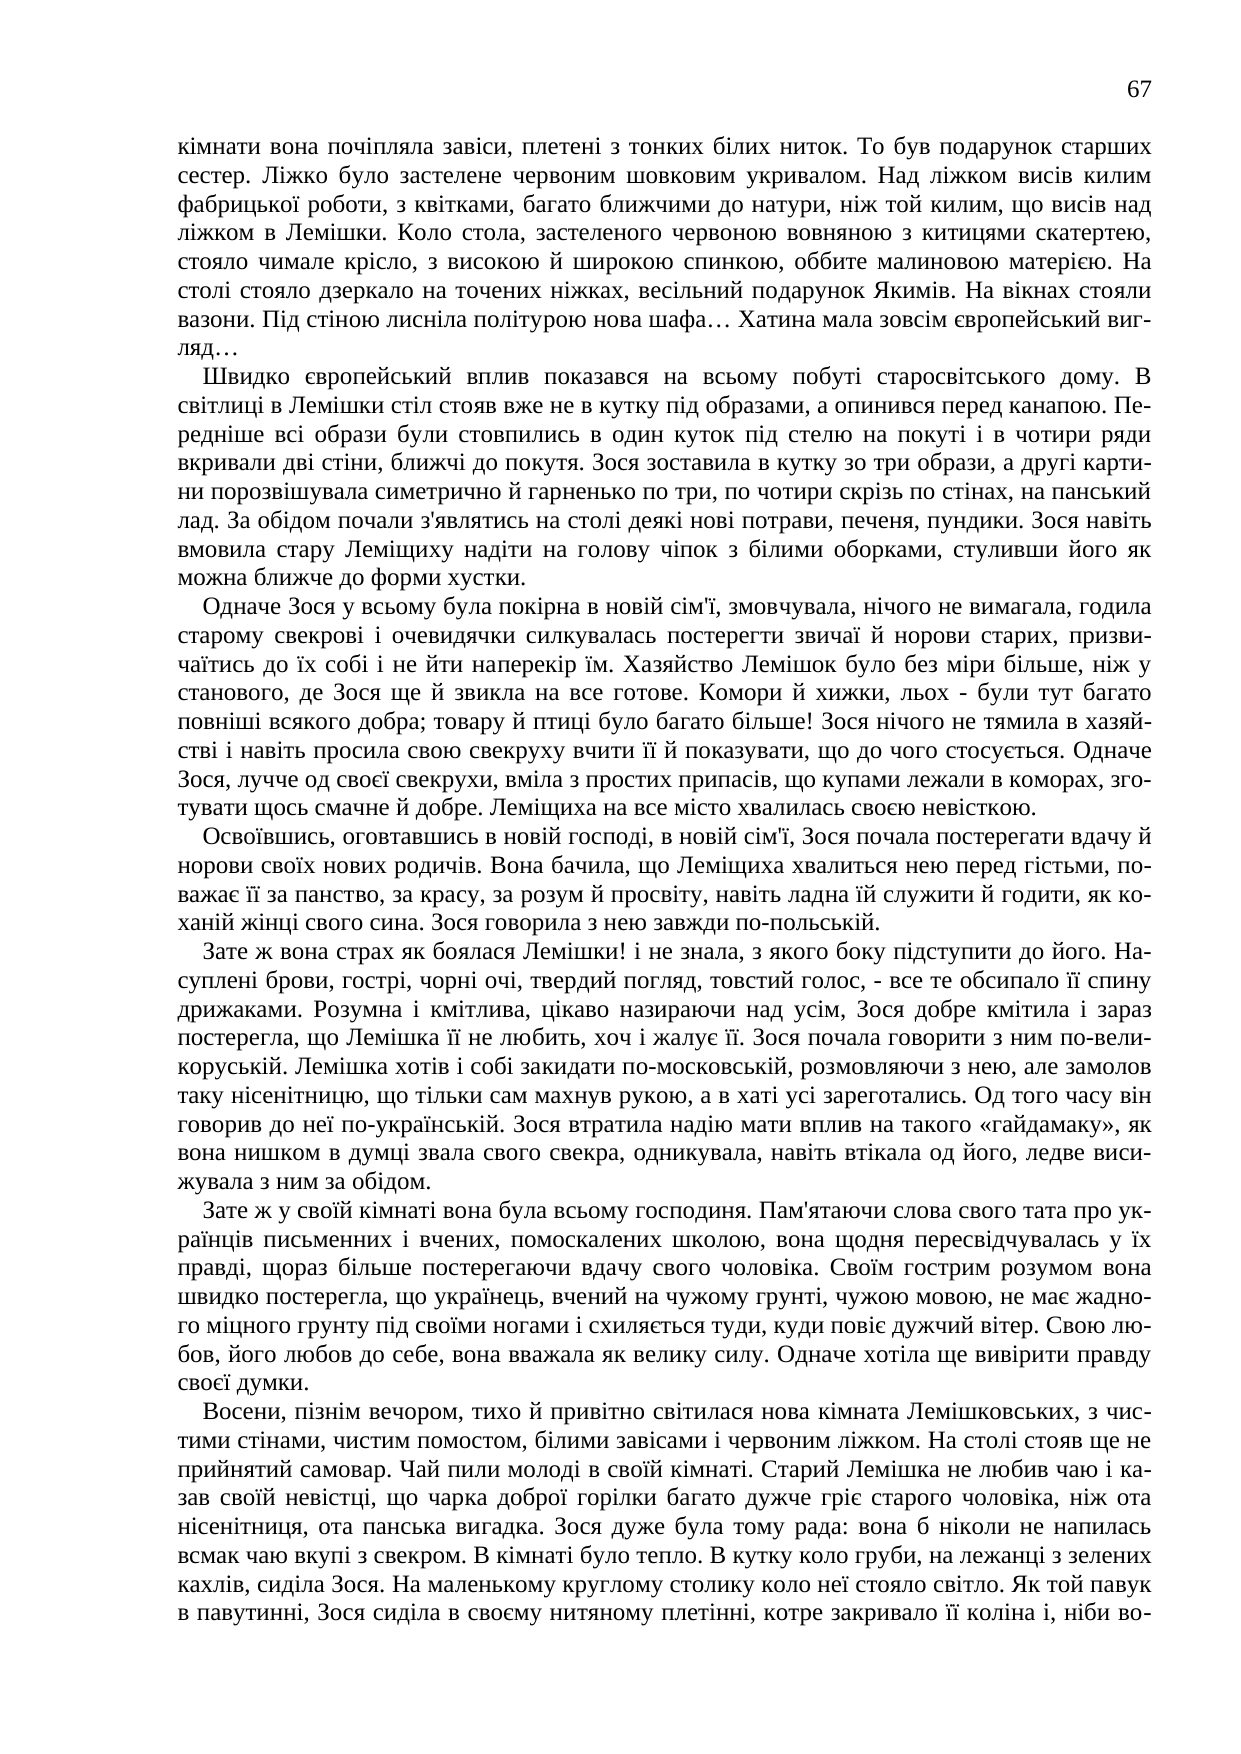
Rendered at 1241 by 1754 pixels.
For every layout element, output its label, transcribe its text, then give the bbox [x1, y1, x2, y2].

text Швидко європейський вплив показався на всьому побуті старосвітського дому. В світлиці в Лемішки стіл стояв вже не в кутку під образами, а опинився перед канапою. Передніше всі образи були стовпились в один куток під стелю на покуті і в чотири ряди вкривали дві стіни, ближчі до покутя. Зося зоставила в кутку зо три образи, а другі картини порозвішувала симетрично й гарненько по три, по чотири скрізь по стінах, на панський лад. За обідом почали з'являтись на столі деякі нові потрави, печеня, пундики. Зося навіть вмовила стару Леміщиху надіти на голову чіпок з білими оборками, стуливши його як можна ближче до форми хустки. [177, 361, 1152, 591]
text Освоївшись, оговтавшись в новій господі, в новій сім'ї, Зося почала постерегати вдачу й норови своїх нових родичів. Вона бачила, що Леміщиха хвалиться нею перед гістьми, поважає її за панство, за красу, за розум й просвіту, навіть ладна їй служити й годити, як коханій жінці свого сина. Зося говорила з нею завжди по-польській. [177, 821, 1152, 936]
text Одначе Зося у всьому була покірна в новій сім'ї, змовчувала, нічого не вимагала, годила старому свекрові і очевидячки силкувалась постерегти звичаї й норови старих, призвичаїтись до їх собі і не йти наперекір їм. Хазяйство Лемішок було без міри більше, ніж у станового, де Зося ще й звикла на все готове. Комори й хижки, льох - були тут багато повніші всякого добра; товару й птиці було багато більше! Зося нічого не тямила в хазяйстві і навіть просила свою свекруху вчити її й показувати, що до чого стосується. Одначе Зося, лучче од своєї свекрухи, вміла з простих припасів, що купами лежали в коморах, зготувати щось смачне й добре. Леміщиха на все місто хвалилась своєю невісткою. [177, 591, 1152, 821]
text Зате ж вона страх як боялася Лемішки! і не знала, з якого боку підступити до його. Насуплені брови, гострі, чорні очі, твердий погляд, товстий голос, - все те обсипало її спину дрижаками. Розумна і кмітлива, цікаво назираючи над усім, Зося добре кмітила і зараз постерегла, що Лемішка її не любить, хоч і жалує її. Зося почала говорити з ним по-великоруській. Лемішка хотів і собі закидати по-московській, розмовляючи з нею, але замолов таку нісенітницю, що тільки сам махнув рукою, а в хаті усі зареготались. Од того часу він говорив до неї по-українській. Зося втратила надію мати вплив на такого «гайдамаку», як вона нишком в думці звала свого свекра, одникувала, навіть втікала од його, ледве висижувала з ним за обідом. [177, 936, 1152, 1195]
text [177, 131, 1152, 361]
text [177, 1396, 1152, 1626]
text Зате ж у своїй кімнаті вона була всьому господиня. Пам'ятаючи слова свого тата про українців письменних і вчених, помоскалених школою, вона щодня пересвідчувалась у їх правді, щораз більше постерегаючи вдачу свого чоловіка. Своїм гострим розумом вона швидко постерегла, що українець, вчений на чужому грунті, чужою мовою, не має жадного міцного грунту під своїми ногами і схиляється туди, куди повіє дужчий вітер. Свою любов, його любов до себе, вона вважала як велику силу. Одначе хотіла ще вивірити правду своєї думки. [177, 1195, 1152, 1396]
